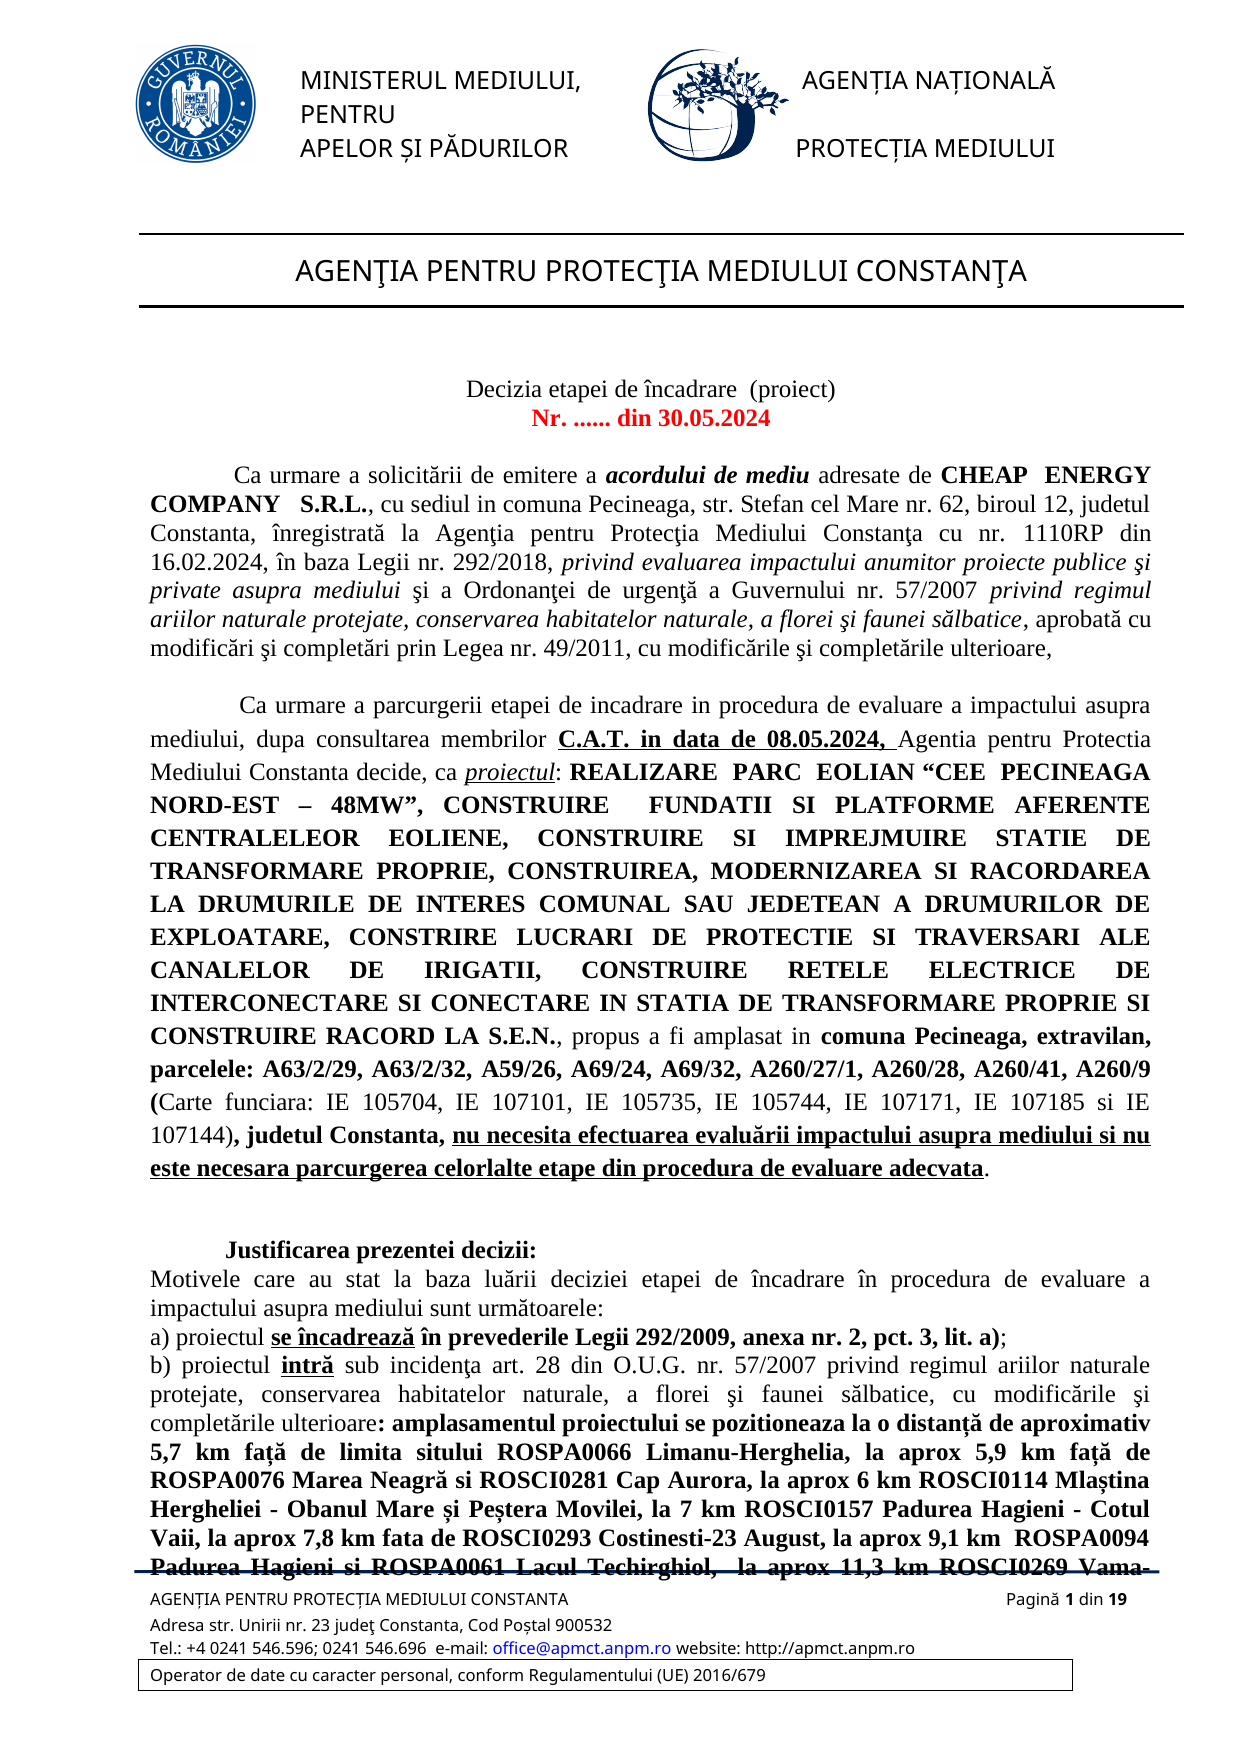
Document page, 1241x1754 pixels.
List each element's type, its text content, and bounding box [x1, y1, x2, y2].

text Nr. ...... din 30.05.2024 [150, 403, 1152, 432]
text Ca urmare a parcurgerii etapei de incadrare in procedura de evaluare a impactului asupra mediului, dupa consultarea membrilor C.A.T. in data de 08.05.2024, Agentia pentru Protectia Mediului Constanta decide, ca proiectul: REALIZARE PARC EOLIAN “CEE PECINEAGA NORD-EST – 48MW”, CONSTRUIRE FUNDATII SI PLATFORME AFERENTE CENTRALELEOR EOLIENE, CONSTRUIRE SI IMPREJMUIRE STATIE DE TRANSFORMARE PROPRIE, CONSTRUIREA, MODERNIZAREA SI RACORDAREA LA DRUMURILE DE INTERES COMUNAL SAU JEDETEAN A DRUMURILOR DE EXPLOATARE, CONSTRIRE LUCRARI DE PROTECTIE SI TRAVERSARI ALE CANALELOR DE IRIGATII, CONSTRUIRE RETELE ELECTRICE DE INTERCONECTARE SI CONECTARE IN STATIA DE TRANSFORMARE PROPRIE SI CONSTRUIRE RACORD LA S.E.N., propus a fi amplasat in comuna Pecineaga, extravilan, parcelele: A63/2/29, A63/2/32, A59/26, A69/24, A69/32, A260/27/1, A260/28, A260/41, A260/9 (Carte funciara: IE 105704, IE 107101, IE 105735, IE 105744, IE 107171, IE 107185 si IE 107144), judetul Constanta, nu necesita efectuarea evaluării impactului asupra mediului si nu este necesara parcurgerea celorlalte etape din procedura de evaluare adecvata. [150, 691, 1152, 1182]
text Decizia etapei de încadrare (proiect) [150, 374, 1152, 403]
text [150, 1351, 1152, 1581]
text Justificarea prezentei decizii: [150, 1236, 1152, 1264]
text a) proiectul se încadrează în prevederile Legii 292/2009, anexa nr. 2, pct. 3, lit. a); [150, 1322, 1152, 1351]
text Ca urmare a solicitării de emitere a acordului de mediu adresate de CHEAP ENERGY COMPANY S.R.L., cu sediul in comuna Pecineaga, str. Stefan cel Mare nr. 62, biroul 12, judetul , înregistrată la Agenţia pentru Protecţia Mediului Constanţa cu nr. 1110RP din 16.02.2024, în baza Legii nr. 292/2018, privind evaluarea impactului anumitor proiecte publice şi private asupra mediului şi a Ordonanţei de urgenţă a Guvernului nr. 57/2007 privind regimul ariilor naturale protejate, conservarea habitatelor naturale, a florei şi faunei sălbatice, aprobată cu modificări şi completări prin Legea nr. 49/2011, cu modificările şi completările ulterioare, [150, 461, 1152, 662]
text Motivele care au stat la baza luării deciziei etapei de încadrare în procedura de evaluare a impactului asupra mediului sunt următoarele: [150, 1264, 1152, 1322]
picture [134, 43, 257, 164]
